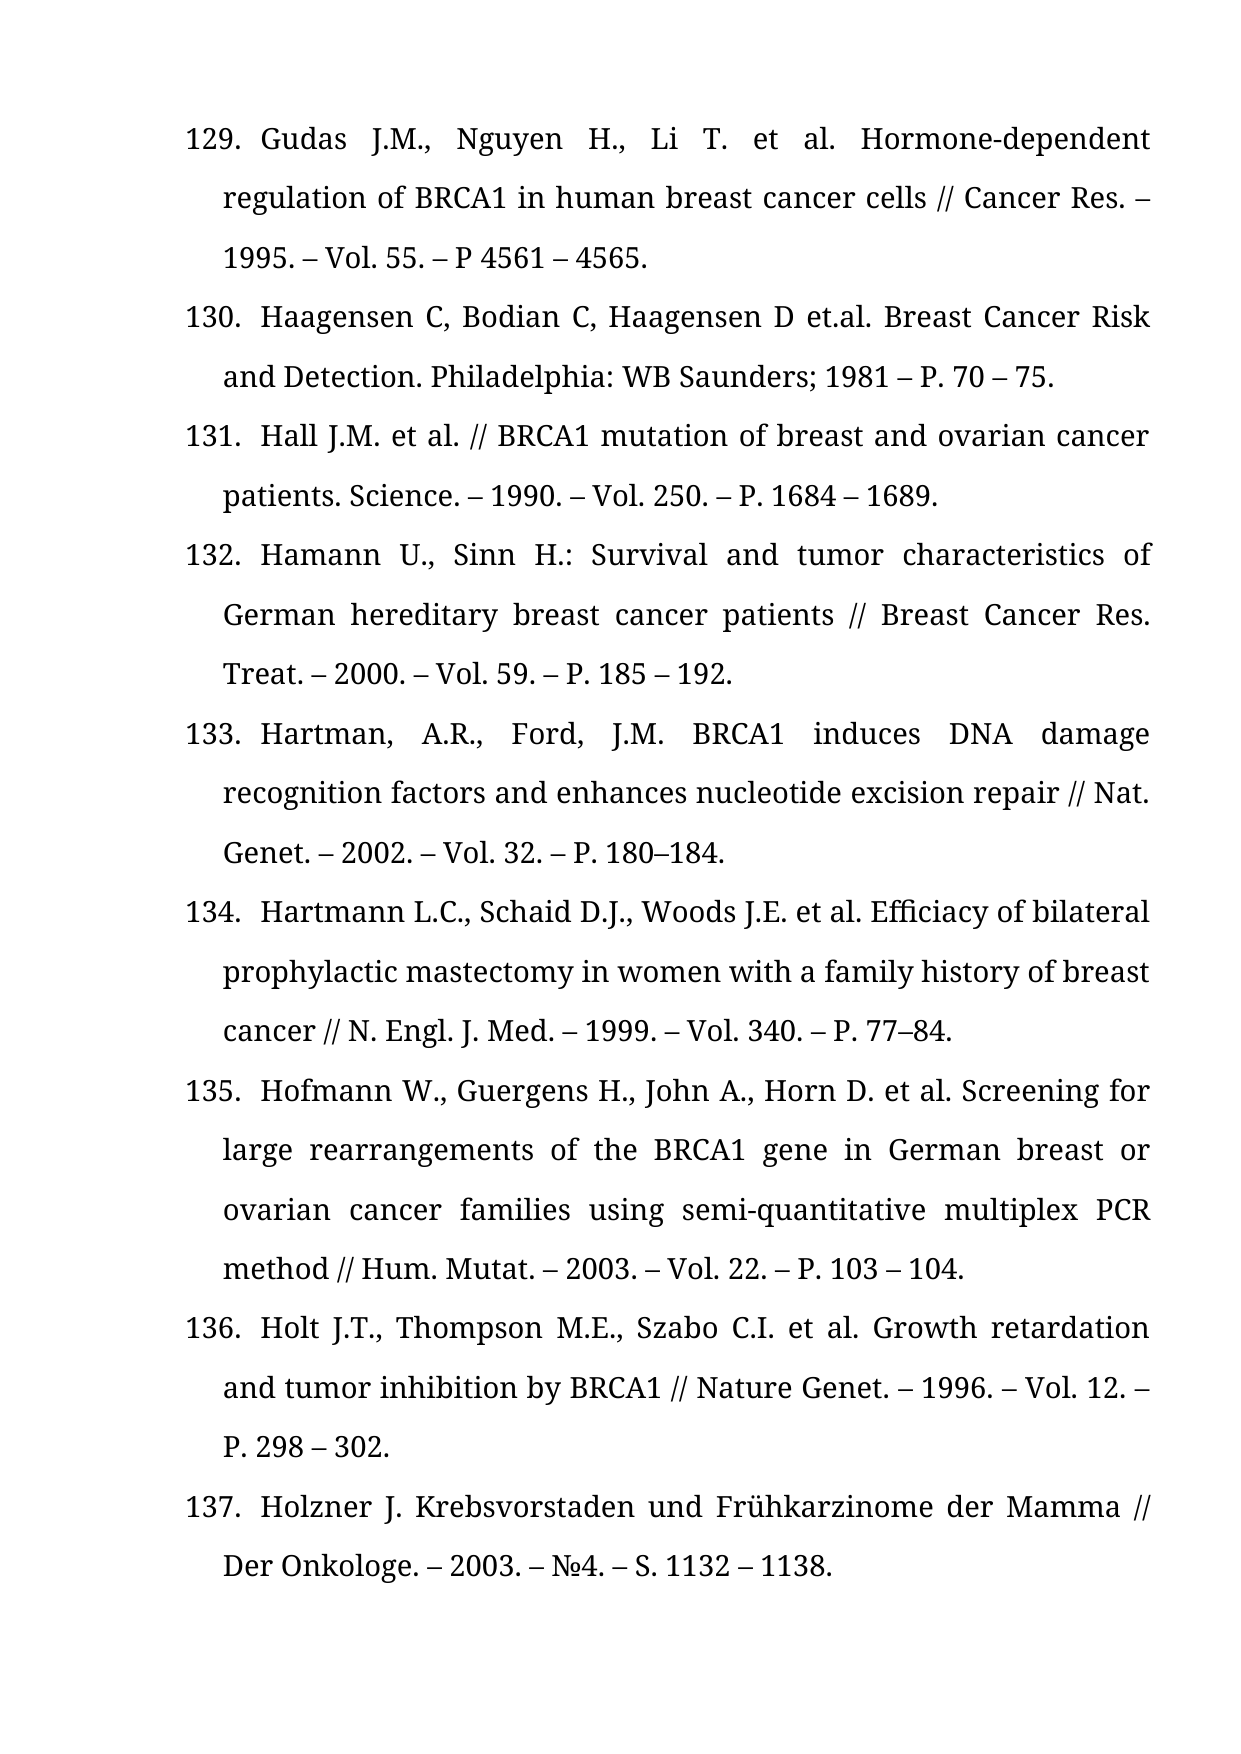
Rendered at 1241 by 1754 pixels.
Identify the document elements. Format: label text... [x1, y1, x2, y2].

list Holzner J. Krebsvorstaden und Frühkarzinome der Mamma // Der Onkologe. – 2003. – №4. – S. 1132 – 1138. [185, 1486, 1152, 1585]
list Hartmann L.C., Schaid D.J., Woods J.E. et al. Efficiacy of bilateral prophylactic mastectomy in women with a family history of breast cancer // N. Engl. J. Med. – 1999. – Vol. 340. – P. 77–84. [185, 891, 1152, 1050]
list Haagensen C, Bodian C, Haagensen D et.al. Breast Cancer Risk and Detection. Philadelphia: WB Saunders; 1981 – P. 70 – 75. [185, 297, 1152, 396]
list Hall J.M. et al. // BRCA1 mutation of breast and ovarian cancer patients. Science. – 1990. – Vol. 250. – P. 1684 – 1689. [185, 416, 1152, 515]
list Hofmann W., Guergens H., John A., Horn D. et al. Screening for large rearrangements of the BRCA1 gene in German breast or ovarian cancer families using semi-quantitative multiplex PCR method // Hum. Mutat. – 2003. – Vol. 22. – P. 103 – 104. [185, 1070, 1152, 1288]
list Hamann U., Sinn H.: Survival and tumor characteristics of German hereditary breast cancer patients // Breast Cancer Res. Treat. – 2000. – Vol. 59. – P. 185 – 192. [185, 534, 1152, 693]
list Gudas J.M., Nguyen H., Li T. et al. Hormone-dependent regulation of BRCA1 in human breast cancer cells // Cancer Res. – 1995. – Vol. 55. – P 4561 – 4565. [185, 118, 1152, 277]
list Hartman, A.R., Ford, J.M. BRCA1 induces DNA damage recognition factors and enhances nucleotide excision repair // Nat. Genet. – 2002. – Vol. 32. – P. 180–184. [185, 713, 1152, 872]
list Holt J.T., Thompson M.E., Szabo C.I. et al. Growth retardation and tumor inhibition by BRCA1 // Nature Genet. – 1996. – Vol. 12. – P. 298 – 302. [185, 1308, 1152, 1466]
